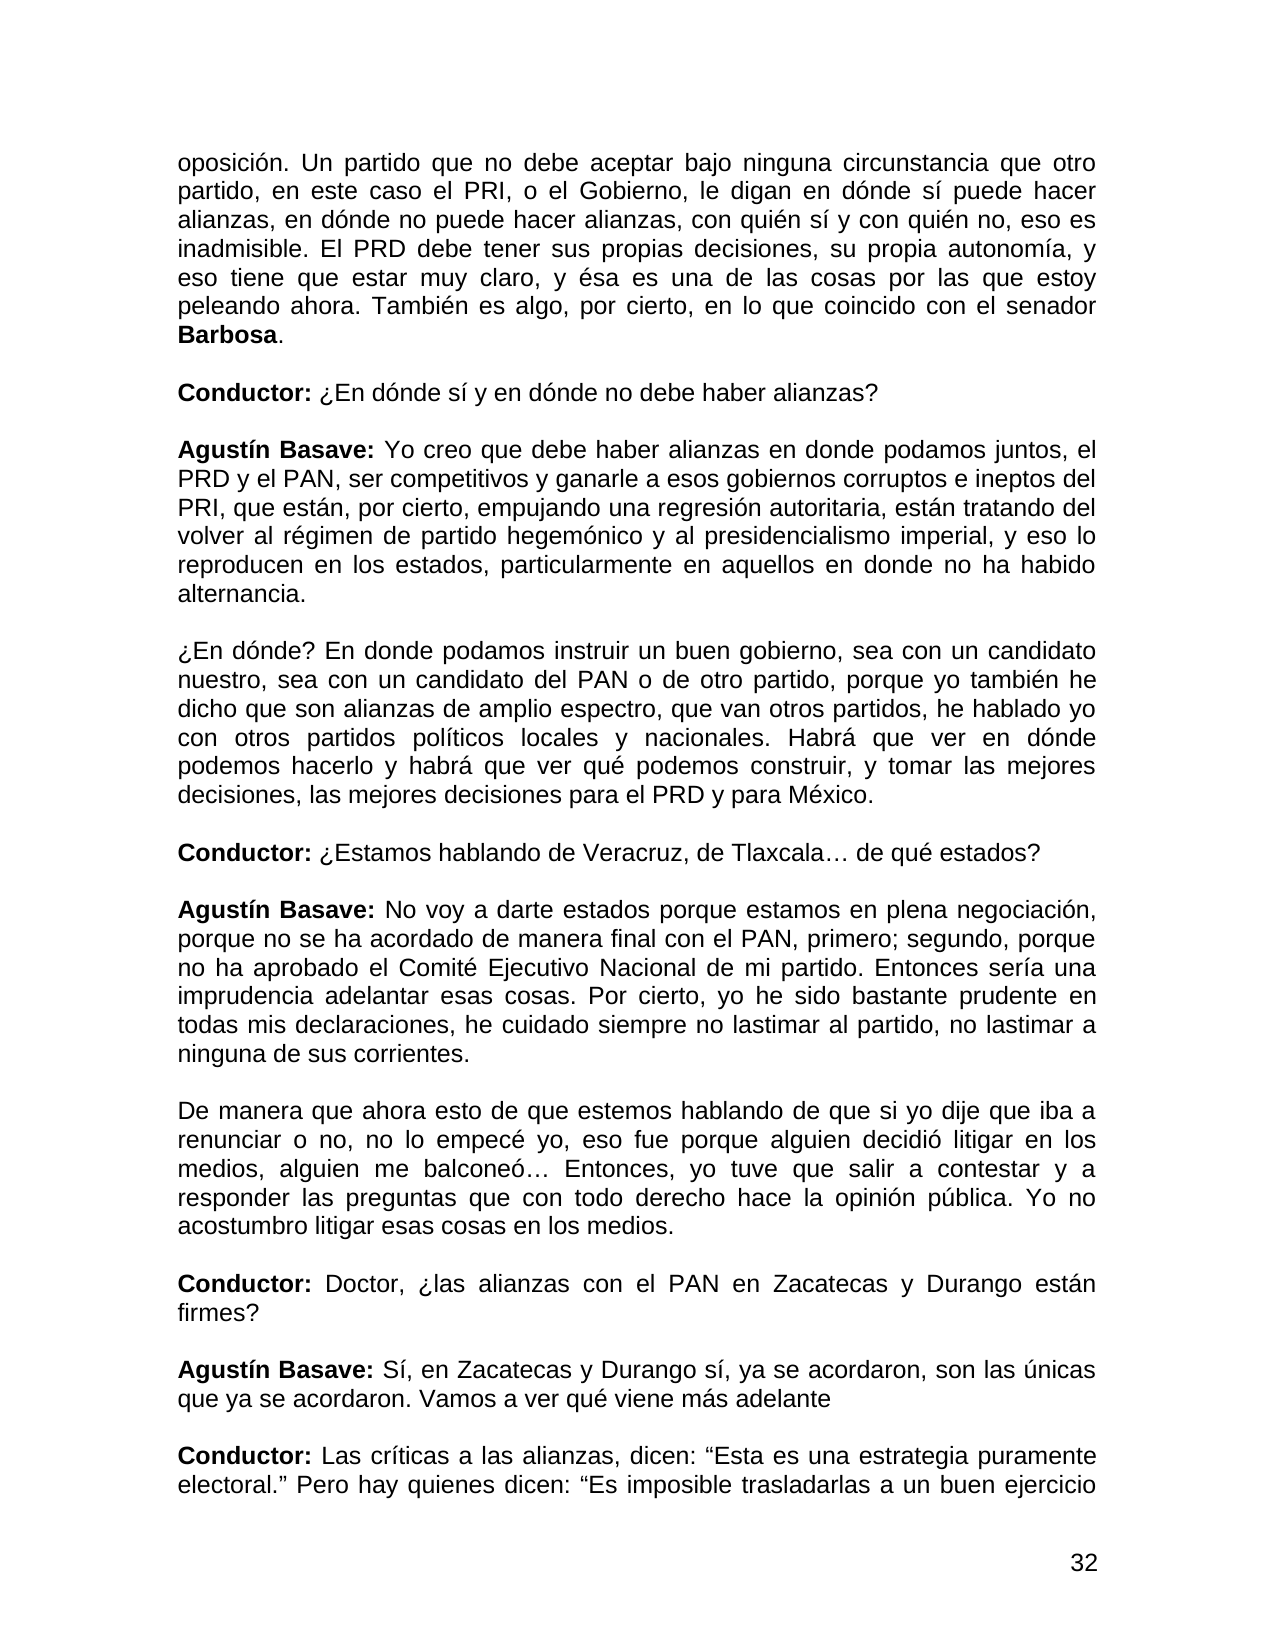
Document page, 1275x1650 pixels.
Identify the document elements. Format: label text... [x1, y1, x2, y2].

text De manera que ahora esto de que estemos hablando de que si yo dije que iba a renunciar o no, no lo empecé yo, eso fue porque alguien decidió litigar en los medios, alguien me balconeó… Entonces, yo tuve que salir a contestar y a responder las preguntas que con todo derecho hace la opinión pública. Yo no acostumbro litigar esas cosas en los medios. [177, 1096, 1098, 1240]
text Agustín Basave: Sí, en Zacatecas y Durango sí, ya se acordaron, son las únicas que ya se acordaron. Vamos a ver qué viene más adelante [177, 1355, 1098, 1413]
text Conductor: Doctor, ¿las alianzas con el PAN en Zacatecas y Durango están firmes? [177, 1269, 1098, 1326]
text Conductor: ¿En dónde sí y en dónde no debe haber alianzas? [177, 378, 1098, 406]
text Agustín Basave: No voy a darte estados porque estamos en plena negociación, porque no se ha acordado de manera final con el PAN, primero; segundo, porque no ha aprobado el Comité Ejecutivo Nacional de mi partido. Entonces sería una imprudencia adelantar esas cosas. Por cierto, yo he sido bastante prudente en todas mis declaraciones, he cuidado siempre no lastimar al partido, no lastimar a ninguna de sus corrientes. [177, 895, 1098, 1068]
text Agustín Basave: Yo creo que debe haber alianzas en donde podamos juntos, el PRD y el PAN, ser competitivos y ganarle a esos gobiernos corruptos e ineptos del PRI, que están, por cierto, empujando una regresión autoritaria, están tratando del volver al régimen de partido hegemónico y al presidencialismo imperial, y eso lo reproducen en los estados, particularmente en aquellos en donde no ha habido alternancia. [177, 435, 1098, 608]
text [177, 1441, 1098, 1499]
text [177, 148, 1098, 349]
text Conductor: ¿Estamos hablando de Veracruz, de Tlaxcala… de qué estados? [177, 838, 1098, 866]
text ¿En dónde? En donde podamos instruir un buen gobierno, sea con un candidato nuestro, sea con un candidato del PAN o de otro partido, porque yo también he dicho que son alianzas de amplio espectro, que van otros partidos, he hablado yo con otros partidos políticos locales y nacionales. Habrá que ver en dónde podemos hacerlo y habrá que ver qué podemos construir, y tomar las mejores decisiones, las mejores decisiones para el PRD y para México. [177, 636, 1098, 809]
